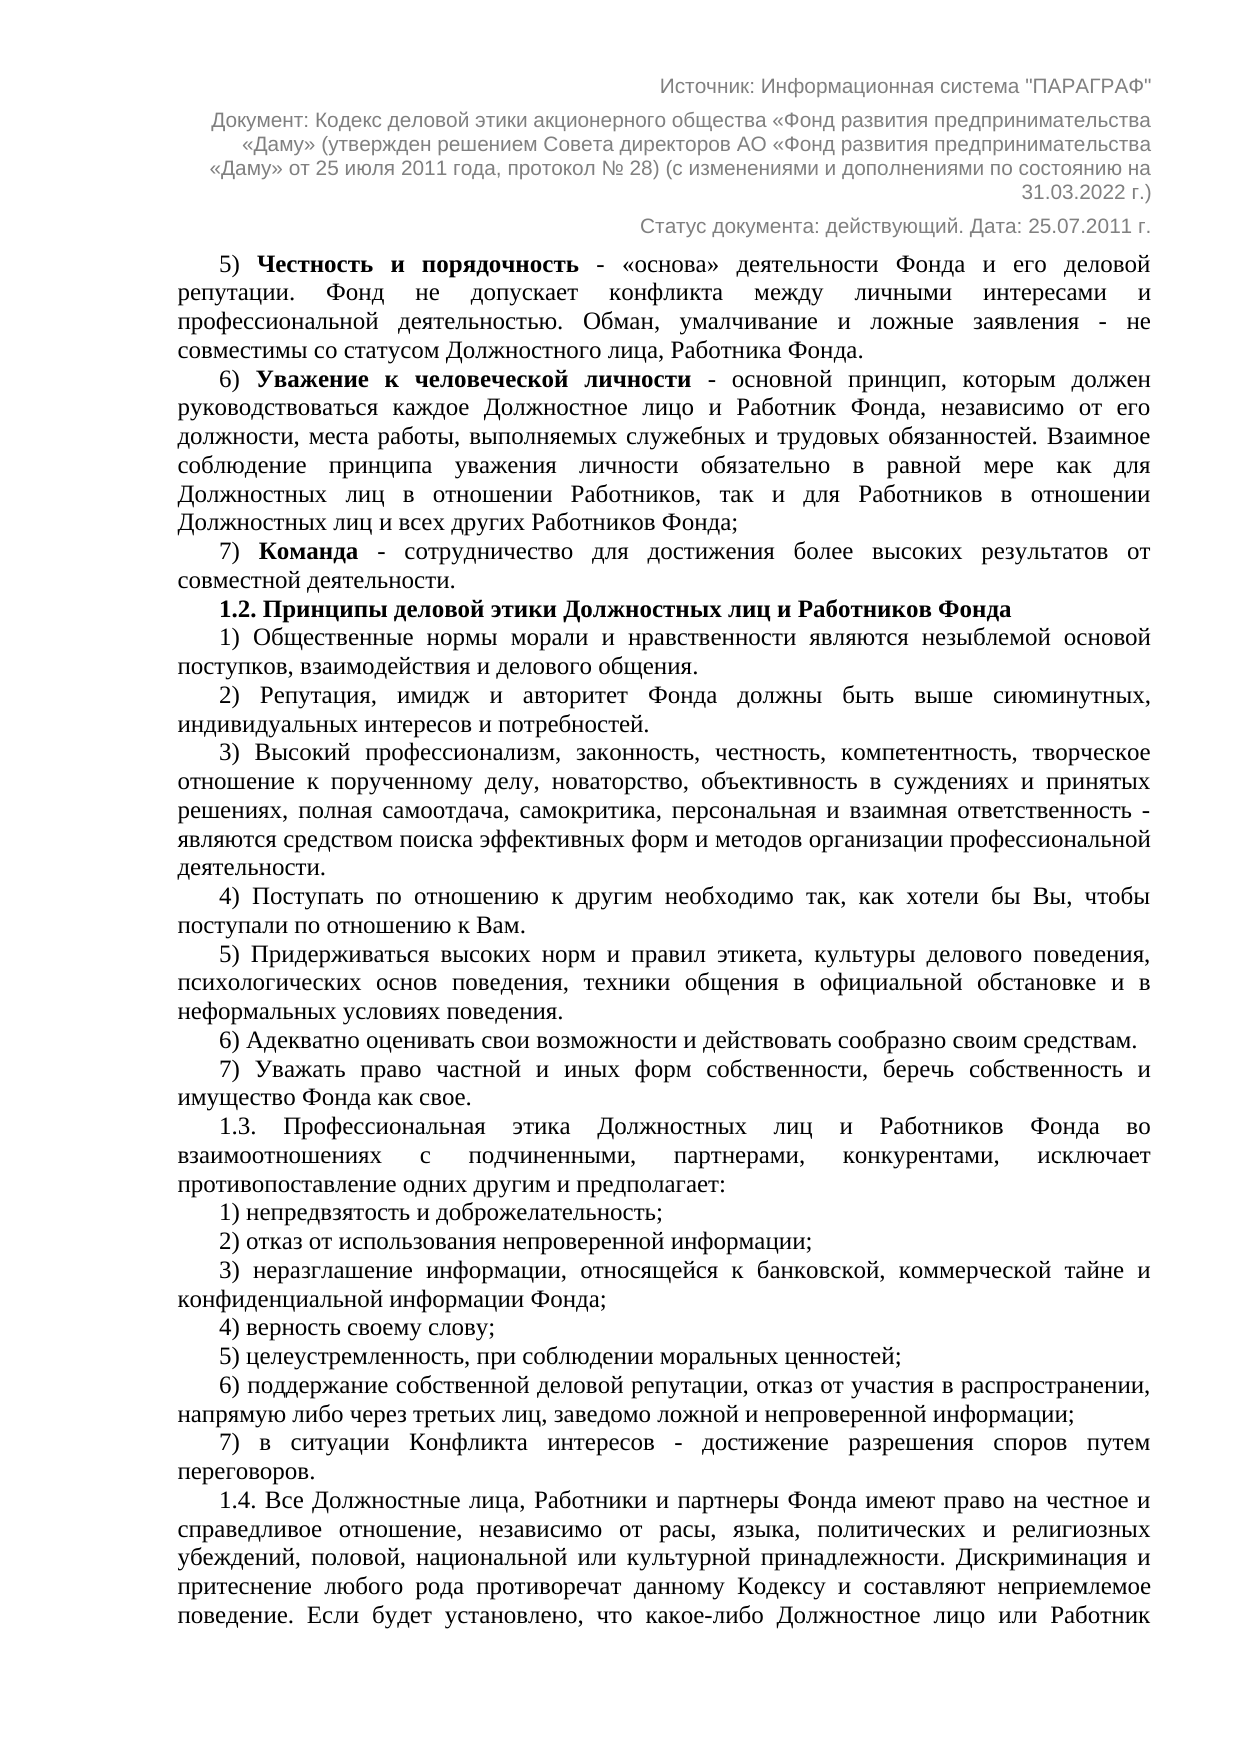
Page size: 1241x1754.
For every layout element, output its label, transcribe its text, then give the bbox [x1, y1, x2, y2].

text 2) отказ от использования непроверенной информации; [177, 1226, 1152, 1255]
text 3) Высокий профессионализм, законность, честность, компетентность, творческое отношение к порученному делу, новаторство, объективность в суждениях и принятых решениях, полная самоотдача, самокритика, персональная и взаимная ответственность - являются средством поиска эффективных форм и методов организации профессиональной деятельности. [177, 737, 1152, 881]
text 6) Адекватно оценивать свои возможности и действовать сообразно своим средствам. [177, 1025, 1152, 1054]
text 2) Репутация, имидж и авторитет Фонда должны быть выше сиюминутных, индивидуальных интересов и потребностей. [177, 680, 1152, 737]
text 3) неразглашение информации, относящейся к банковской, коммерческой тайне и конфиденциальной информации Фонда; [177, 1255, 1152, 1312]
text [177, 1485, 1152, 1629]
text 1) Общественные нормы морали и нравственности являются незыблемой основой поступков, взаимодействия и делового общения. [177, 622, 1152, 680]
text 1) непредвзятость и доброжелательность; [177, 1197, 1152, 1226]
text 5) Придерживаться высоких норм и правил этикета, культуры делового поведения, психологических основ поведения, техники общения в официальной обстановке и в неформальных условиях поведения. [177, 939, 1152, 1025]
text 1.3. Профессиональная этика Должностных лиц и Работников Фонда во взаимоотношениях с подчиненными, партнерами, конкурентами, исключает противопоставление одних другим и предполагает: [177, 1111, 1152, 1197]
text 7) Уважать право частной и иных форм собственности, беречь собственность и имущество Фонда как свое. [177, 1054, 1152, 1111]
text 4) верность своему слову; [177, 1312, 1152, 1341]
text 1.2. Принципы деловой этики Должностных лиц и Работников Фонда [177, 594, 1152, 622]
text 6) поддержание собственной деловой репутации, отказ от участия в распространении, напрямую либо через третьих лиц, заведомо ложной и непроверенной информации; [177, 1370, 1152, 1427]
text 5) целеустремленность, при соблюдении моральных ценностей; [177, 1341, 1152, 1370]
text 7) Команда - сотрудничество для достижения более высоких результатов от совместной деятельности. [177, 536, 1152, 594]
text 7) в ситуации Конфликта интересов - достижение разрешения споров путем переговоров. [177, 1427, 1152, 1485]
text 5) Честность и порядочность - «основа» деятельности Фонда и его деловой репутации. Фонд не допускает конфликта между личными интересами и профессиональной деятельностью. Обман, умалчивание и ложные заявления - не совместимы со статусом Должностного лица, Работника Фонда. [177, 249, 1152, 364]
text 6) Уважение к человеческой личности - основной принцип, которым должен руководствоваться каждое Должностное лицо и Работник Фонда, независимо от его должности, места работы, выполняемых служебных и трудовых обязанностей. Взаимное соблюдение принципа уважения личности обязательно в равной мере как для Должностных лиц в отношении Работников, так и для Работников в отношении Должностных лиц и всех других Работников Фонда; [177, 364, 1152, 536]
text 4) Поступать по отношению к другим необходимо так, как хотели бы Вы, чтобы поступали по отношению к Вам. [177, 881, 1152, 939]
